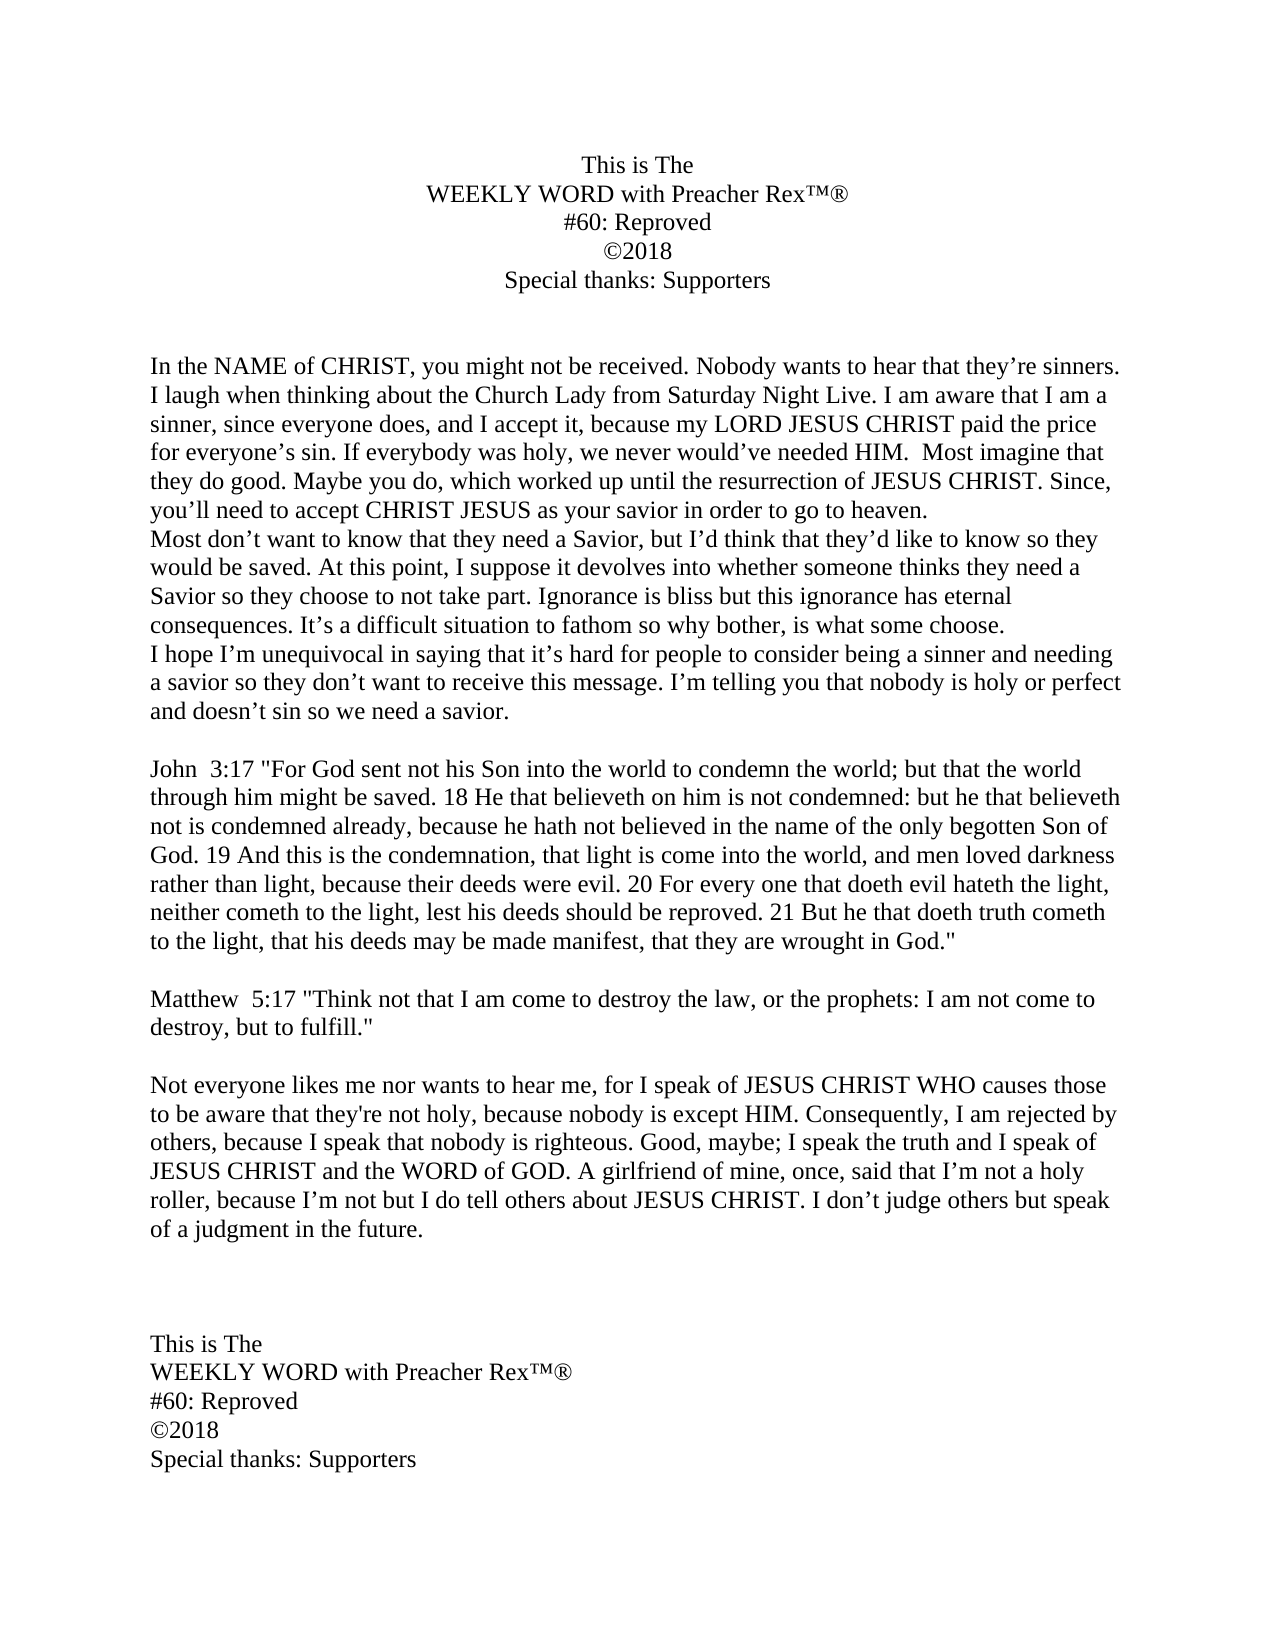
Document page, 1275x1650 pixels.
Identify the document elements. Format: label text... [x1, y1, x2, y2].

text Special thanks: Supporters [150, 1444, 1125, 1472]
text This is The [150, 1329, 1125, 1357]
text WEEKLY WORD with Preacher Rex™® [150, 179, 1125, 207]
text ©2018 [150, 236, 1125, 265]
text Most don’t want to know that they need a Savior, but I’d think that they’d like to know so they would be saved. At this point, I suppose it devolves into whether someone thinks they need a Savior so they choose to not take part. Ignorance is bliss but this ignorance has eternal consequences. It’s a difficult situation to fathom so why bother, is what some choose. [150, 524, 1125, 639]
text In the NAME of CHRIST, you might not be received. Nobody wants to hear that they’re sinners. I laugh when thinking about the Church Lady from Saturday Night Live. I am aware that I am a sinner, since everyone does, and I accept it, because my LORD JESUS CHRIST paid the price for everyone’s sin. If everybody was holy, we never would’ve needed HIM. Most imagine that they do good. Maybe you do, which worked up until the resurrection of JESUS CHRIST. Since, you’ll need to accept CHRIST JESUS as your savior in order to go to heaven. [150, 351, 1125, 524]
text Matthew 5:17 "Think not that I am come to destroy the law, or the prophets: I am not come to destroy, but to fulfill." [150, 984, 1125, 1041]
text #60: Reproved [150, 207, 1125, 236]
text Special thanks: Supporters [150, 265, 1125, 294]
text ©2018 [150, 1415, 1125, 1444]
text WEEKLY WORD with Preacher Rex™® [150, 1357, 1125, 1386]
text I hope I’m unequivocal in saying that it’s hard for people to consider being a sinner and needing a savior so they don’t want to receive this message. I’m telling you that nobody is holy or perfect and doesn’t sin so we need a savior. [150, 639, 1125, 725]
text John 3:17 "For God sent not his Son into the world to condemn the world; but that the world through him might be saved. 18 He that believeth on him is not condemned: but he that believeth not is condemned already, because he hath not believed in the name of the only begotten Son of God. 19 And this is the condemnation, that light is come into the world, and men loved darkness rather than light, because their deeds were evil. 20 For every one that doeth evil hateth the light, neither cometh to the light, lest his deeds should be reproved. 21 But he that doeth truth cometh to the light, that his deeds may be made manifest, that they are wrought in God." [150, 754, 1125, 955]
text This is The [150, 150, 1125, 179]
text #60: Reproved [150, 1386, 1125, 1415]
text Not everyone likes me nor wants to hear me, for I speak of JESUS CHRIST WHO causes those to be aware that they're not holy, because nobody is except HIM. Consequently, I am rejected by others, because I speak that nobody is righteous. Good, maybe; I speak the truth and I speak of JESUS CHRIST and the WORD of GOD. A girlfriend of mine, once, said that I’m not a holy roller, because I’m not but I do tell others about JESUS CHRIST. I don’t judge others but speak of a judgment in the future. [150, 1070, 1125, 1242]
